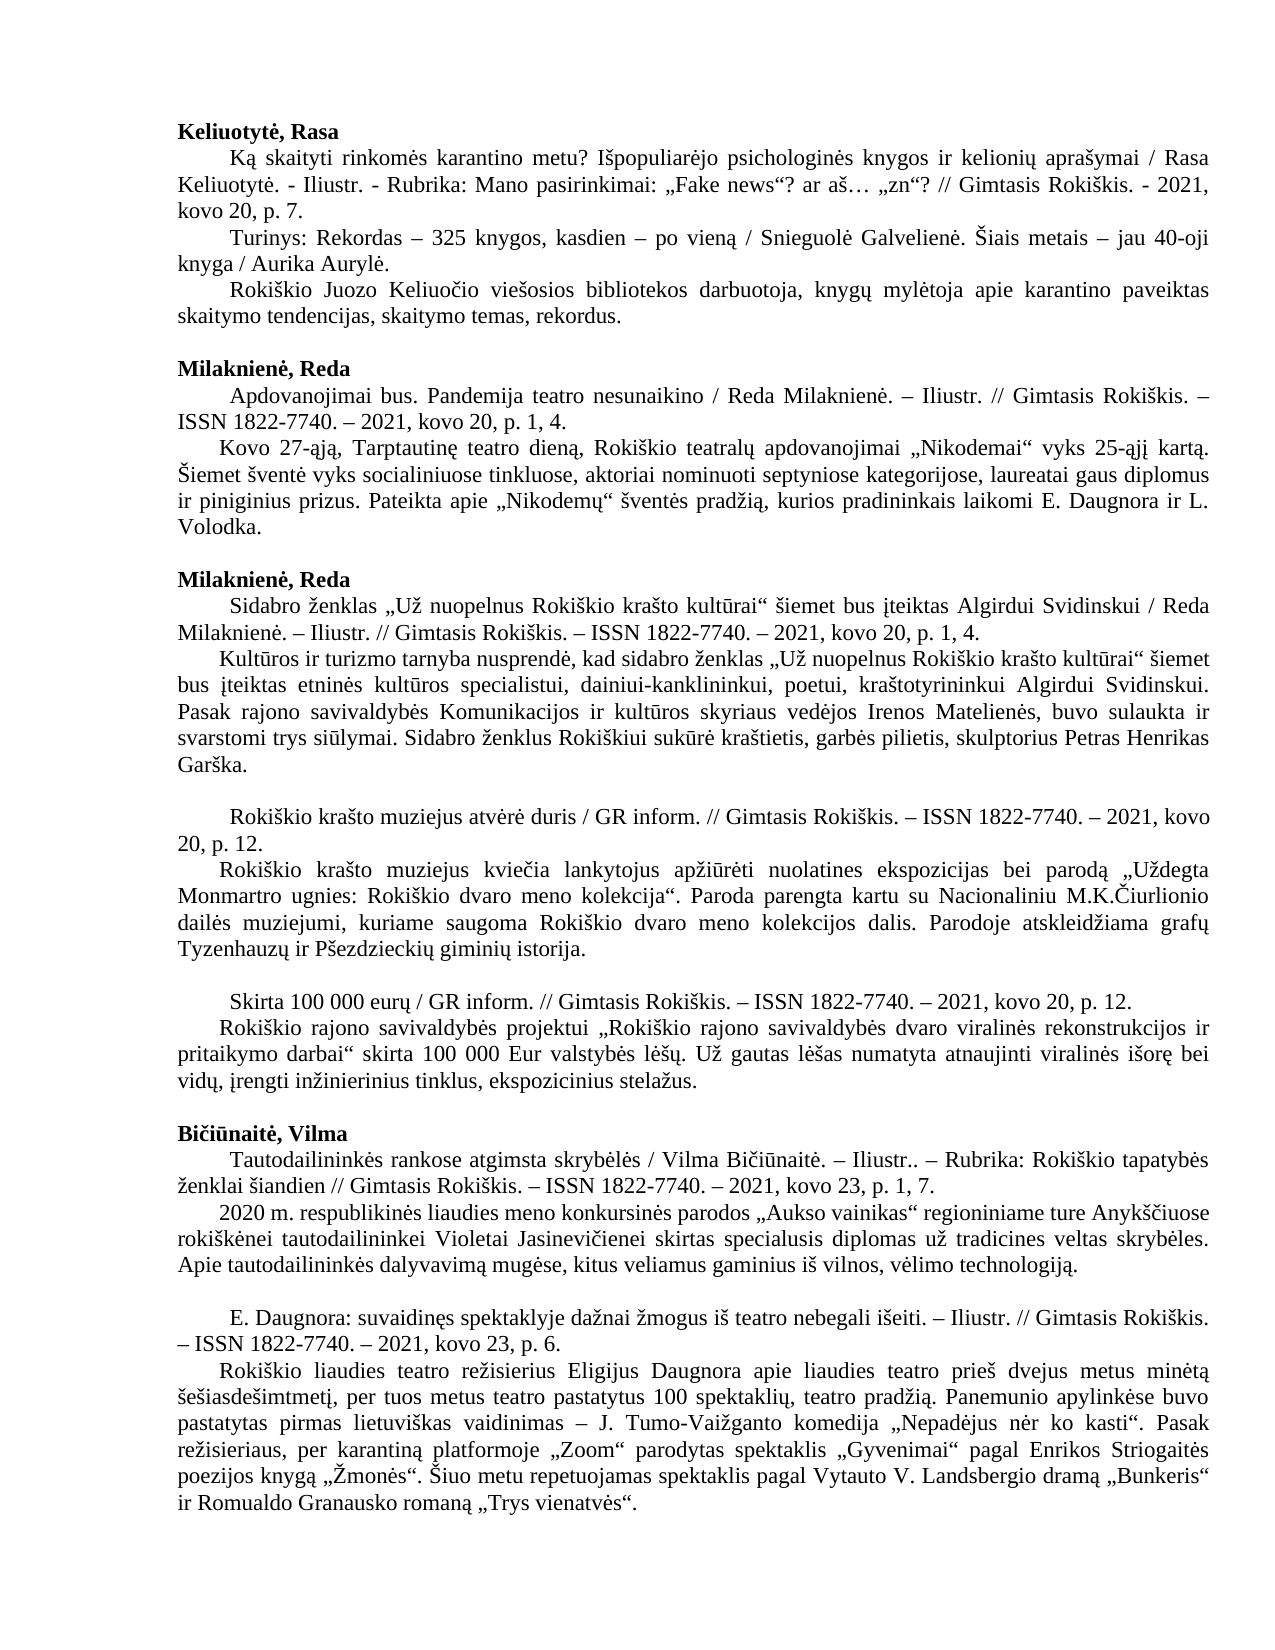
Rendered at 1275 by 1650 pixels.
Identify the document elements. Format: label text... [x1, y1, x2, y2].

text Kultūros ir turizmo tarnyba nusprendė, kad sidabro ženklas „Už nuopelnus Rokiškio krašto kultūrai“ šiemet bus įteiktas etninės kultūros specialistui, dainiui-kanklininkui, poetui, kraštotyrininkui Algirdui Svidinskui. Pasak rajono savivaldybės Komunikacijos ir kultūros skyriaus vedėjos Irenos Matelienės, buvo sulaukta ir svarstomi trys siūlymai. Sidabro ženklus Rokiškiui sukūrė kraštietis, garbės pilietis, skulptorius Petras Henrikas Garška. [177, 645, 1211, 777]
text Kovo 27-ąją, Tarptautinę teatro dieną, Rokiškio teatralų apdovanojimai „Nikodemai“ vyks 25-ąjį kartą. Šiemet šventė vyks socialiniuose tinkluose, aktoriai nominuoti septyniose kategorijose, laureatai gaus diplomus ir piniginius prizus. Pateikta apie „Nikodemų“ šventės pradžią, kurios pradininkais laikomi E. Daugnora ir L. Volodka. [177, 434, 1211, 540]
text Rokiškio krašto muziejus kviečia lankytojus apžiūrėti nuolatines ekspozicijas bei parodą „Uždegta Monmartro ugnies: Rokiškio dvaro meno kolekcija“. Paroda parengta kartu su Nacionaliniu M.K.Čiurlionio dailės muziejumi, kuriame saugoma Rokiškio dvaro meno kolekcijos dalis. Parodoje atskleidžiama grafų Tyzenhauzų ir Pšezdzieckių giminių istorija. [177, 856, 1211, 961]
text E. Daugnora: suvaidinęs spektaklyje dažnai žmogus iš teatro nebegali išeiti. – Iliustr. // Gimtasis Rokiškis. – ISSN 1822-7740. – 2021, kovo 23, p. 6. [177, 1304, 1211, 1357]
text Skirta 100 000 eurų / GR inform. // Gimtasis Rokiškis. – ISSN 1822-7740. – 2021, kovo 20, p. 12. [177, 988, 1211, 1014]
text 2020 m. respublikinės liaudies meno konkursinės parodos „Aukso vainikas“ regioniniame ture Anykščiuose rokiškėnei tautodailininkei Violetai Jasinevičienei skirtas specialusis diplomas už tradicines veltas skrybėles. Apie tautodailininkės dalyvavimą mugėse, kitus veliamus gaminius iš vilnos, vėlimo technologiją. [177, 1199, 1211, 1278]
text Rokiškio Juozo Keliuočio viešosios bibliotekos darbuotoja, knygų mylėtoja apie karantino paveiktas skaitymo tendencijas, skaitymo temas, rekordus. [177, 276, 1211, 329]
text Apdovanojimai bus. Pandemija teatro nesunaikino / Reda Milaknienė. – Iliustr. // Gimtasis Rokiškis. – ISSN 1822-7740. – 2021, kovo 20, p. 1, 4. [177, 382, 1211, 434]
text Sidabro ženklas „Už nuopelnus Rokiškio krašto kultūrai“ šiemet bus įteiktas Algirdui Svidinskui / Reda Milaknienė. – Iliustr. // Gimtasis Rokiškis. – ISSN 1822-7740. – 2021, kovo 20, p. 1, 4. [177, 592, 1211, 645]
text Milaknienė, Reda [177, 355, 1211, 382]
text Ką skaityti rinkomės karantino metu? Išpopuliarėjo psichologinės knygos ir kelionių aprašymai / Rasa Keliuotytė. - Iliustr. - Rubrika: Mano pasirinkimai: „Fake news“? ar aš… „zn“? // Gimtasis Rokiškis. - 2021, kovo 20, p. 7. [177, 144, 1211, 223]
text Rokiškio rajono savivaldybės projektui „Rokiškio rajono savivaldybės dvaro viralinės rekonstrukcijos ir pritaikymo darbai“ skirta 100 000 Eur valstybės lėšų. Už gautas lėšas numatyta atnaujinti viralinės išorę bei vidų, įrengti inžinierinius tinklus, ekspozicinius stelažus. [177, 1014, 1211, 1093]
text Milaknienė, Reda [177, 566, 1211, 592]
text Turinys: Rekordas – 325 knygos, kasdien – po vieną / Snieguolė Galvelienė. Šiais metais – jau 40-oji knyga / Aurika Aurylė. [177, 223, 1211, 276]
text Keliuotytė, Rasa [177, 118, 1211, 144]
text Rokiškio krašto muziejus atvėrė duris / GR inform. // Gimtasis Rokiškis. – ISSN 1822-7740. – 2021, kovo 20, p. 12. [177, 803, 1211, 856]
text Rokiškio liaudies teatro režisierius Eligijus Daugnora apie liaudies teatro prieš dvejus metus minėtą šešiasdešimtmetį, per tuos metus teatro pastatytus 100 spektaklių, teatro pradžią. Panemunio apylinkėse buvo pastatytas pirmas lietuviškas vaidinimas – J. Tumo-Vaižganto komedija „Nepadėjus nėr ko kasti“. Pasak režisieriaus, per karantiną platformoje „Zoom“ parodytas spektaklis „Gyvenimai“ pagal Enrikos Striogaitės poezijos knygą „Žmonės“. Šiuo metu repetuojamas spektaklis pagal Vytauto V. Landsbergio dramą „Bunkeris“ ir Romualdo Granausko romaną „Trys vienatvės“. [177, 1357, 1211, 1515]
text Tautodailininkės rankose atgimsta skrybėlės / Vilma Bičiūnaitė. – Iliustr.. – Rubrika: Rokiškio tapatybės ženklai šiandien // Gimtasis Rokiškis. – ISSN 1822-7740. – 2021, kovo 23, p. 1, 7. [177, 1146, 1211, 1199]
text Bičiūnaitė, Vilma [177, 1119, 1211, 1146]
